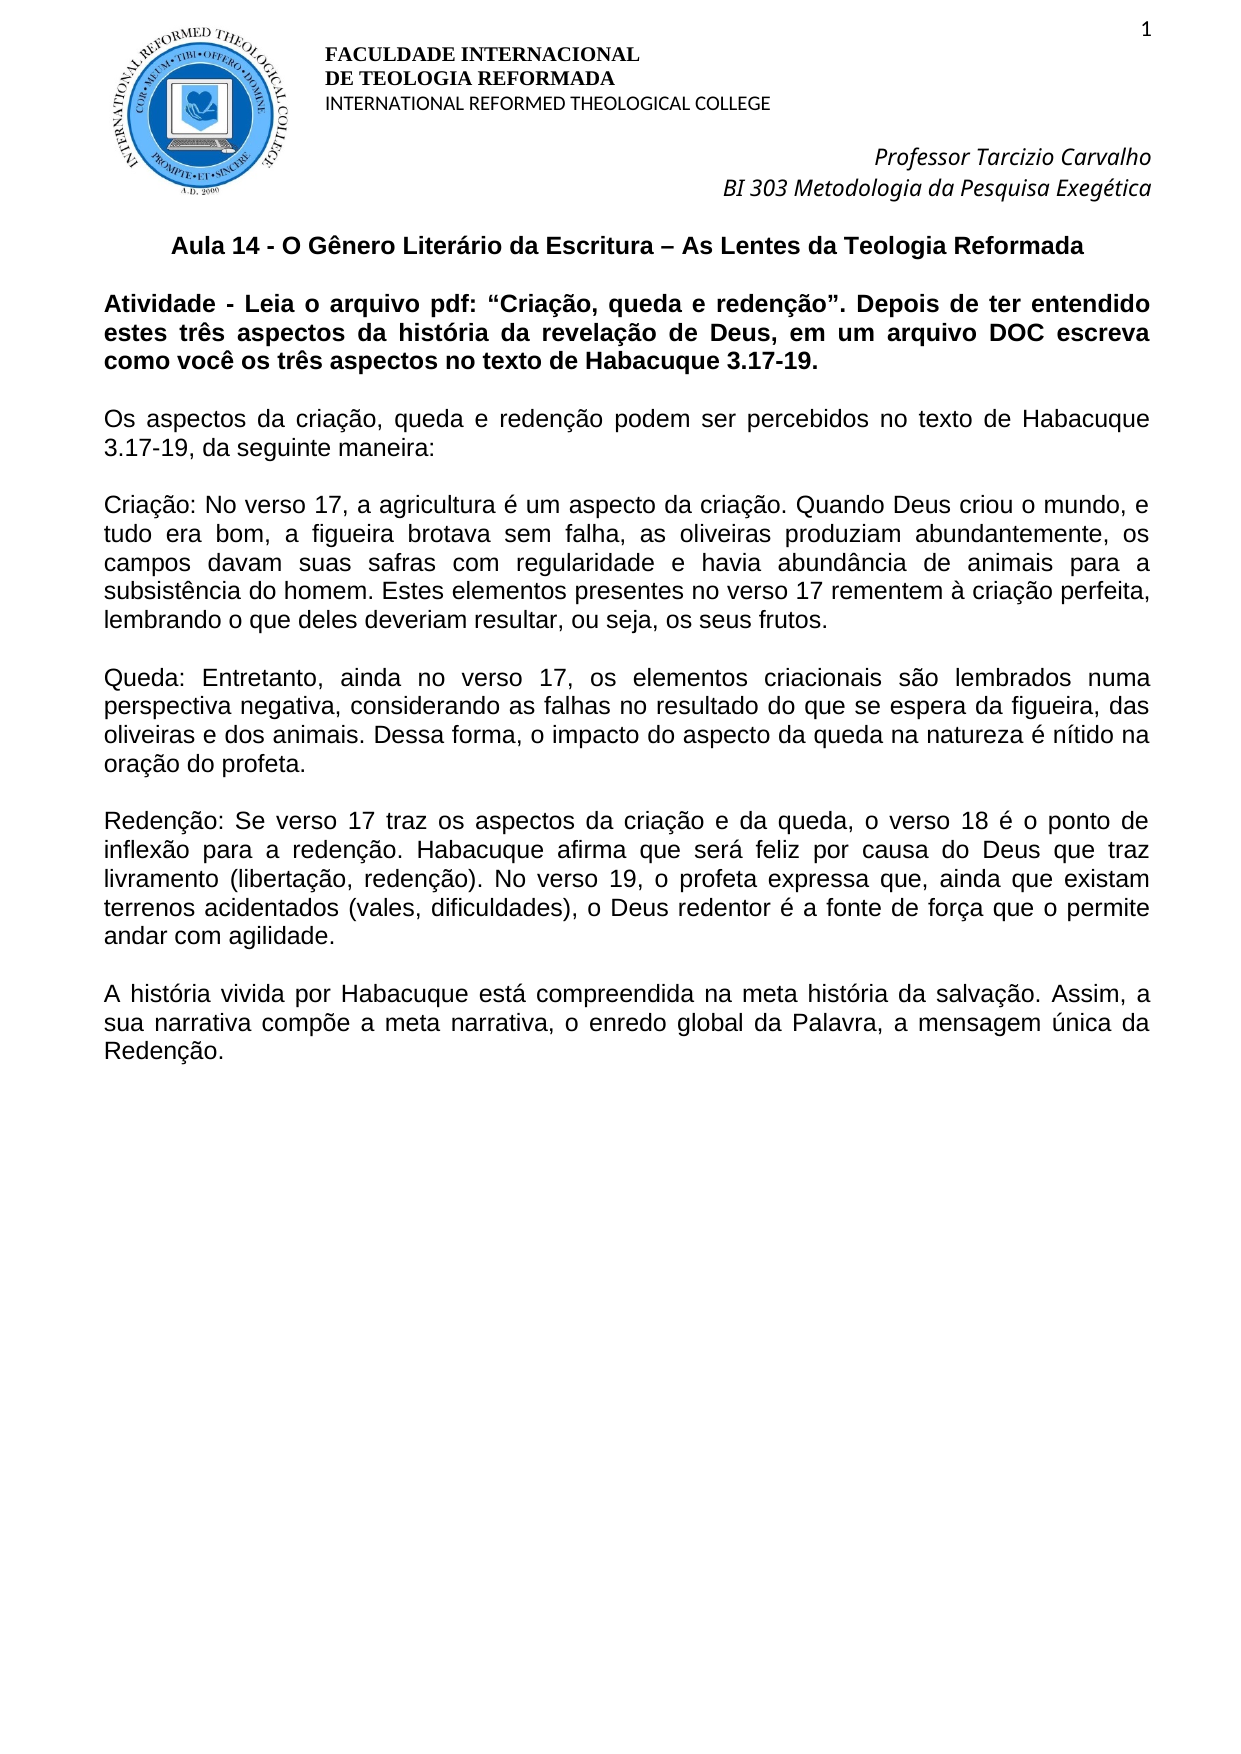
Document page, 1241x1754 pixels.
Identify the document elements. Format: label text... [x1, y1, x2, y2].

text Criação: No verso 17, a agricultura é um aspecto da criação. Quando Deus criou o mundo, e tudo era bom, a figueira brotava sem falha, as oliveiras produziam abundantemente, os campos davam suas safras com regularidade e havia abundância de animais para a subsistência do homem. Estes elementos presentes no verso 17 rementem à criação perfeita, lembrando o que deles deveriam resultar, ou seja, os seus frutos. [103, 490, 1152, 634]
text Atividade - Leia o arquivo pdf: “Criação, queda e redenção”. Depois de ter entendido estes três aspectos da história da revelação de Deus, em um arquivo DOC escreva como você os três aspectos no texto de Habacuque 3.17-19. [103, 289, 1152, 375]
picture [103, 14, 295, 206]
text A história vivida por Habacuque está compreendida na meta história da salvação. Assim, a sua narrativa compõe a meta narrativa, o enredo global da Palavra, a mensagem única da Redenção. [103, 979, 1152, 1065]
text Queda: Entretanto, ainda no verso 17, os elementos criacionais são lembrados numa perspectiva negativa, considerando as falhas no resultado do que se espera da figueira, das oliveiras e dos animais. Dessa forma, o impacto do aspecto da queda na natureza é nítido na oração do profeta. [103, 663, 1152, 778]
text Redenção: Se verso 17 traz os aspectos da criação e da queda, o verso 18 é o ponto de inflexão para a redenção. Habacuque afirma que será feliz por causa do Deus que traz livramento (libertação, redenção). No verso 19, o profeta expressa que, ainda que existam terrenos acidentados (vales, dificuldades), o Deus redentor é a fonte de força que o permite andar com agilidade. [103, 806, 1152, 950]
text Os aspectos da criação, queda e redenção podem ser percebidos no texto de Habacuque 3.17-19, da seguinte maneira: [103, 404, 1152, 461]
text Aula 14 - O Gênero Literário da Escritura – As Lentes da Teologia Reformada [103, 231, 1152, 260]
